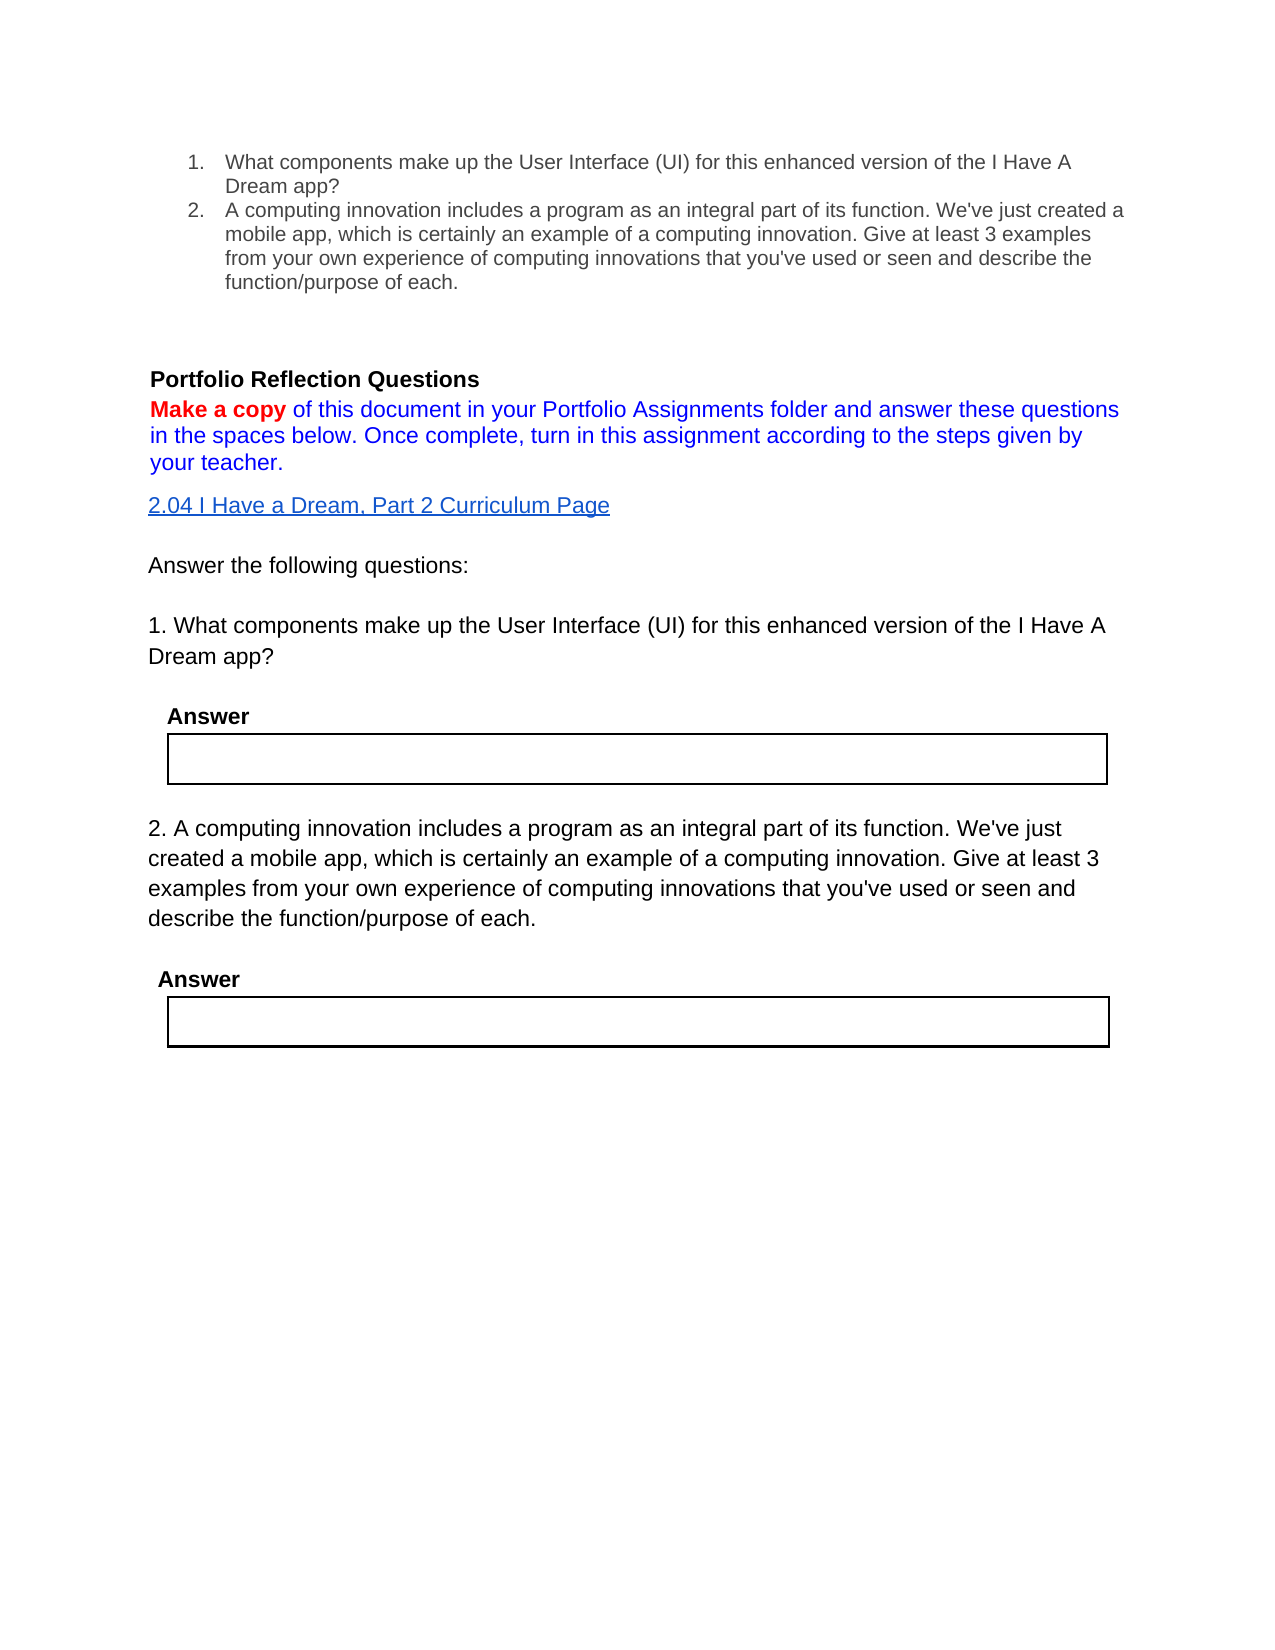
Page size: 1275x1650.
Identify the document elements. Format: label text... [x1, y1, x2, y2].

text Portfolio Reflection Questions [150, 366, 1125, 392]
list What components make up the User Interface (UI) for this enhanced version of the I Have A Dream app? [187, 150, 1125, 198]
table_header 2.04 I Have a Dream, Part 2 Curriculum Page Answer the following questions: 1. What components make up the User Interface (UI) for this enhanced version of the I Have A Dream app? Answer 2. A computing innovation includes a program as an integral part of its function. We've just created a mobile app, which is certainly an example of a computing innovation. Give at least 3 examples from your own experience of computing innovations that you've used or seen and describe the function/purpose of each. Answer [150, 475, 1125, 1124]
text Make a copy of this document in your Portfolio Assignments folder and answer these questions in the spaces below. Once complete, turn in this assignment according to the steps given by your teacher. [150, 396, 1125, 475]
list A computing innovation includes a program as an integral part of its function. We've just created a mobile app, which is certainly an example of a computing innovation. Give at least 3 examples from your own experience of computing innovations that you've used or seen and describe the function/purpose of each. [187, 198, 1125, 294]
